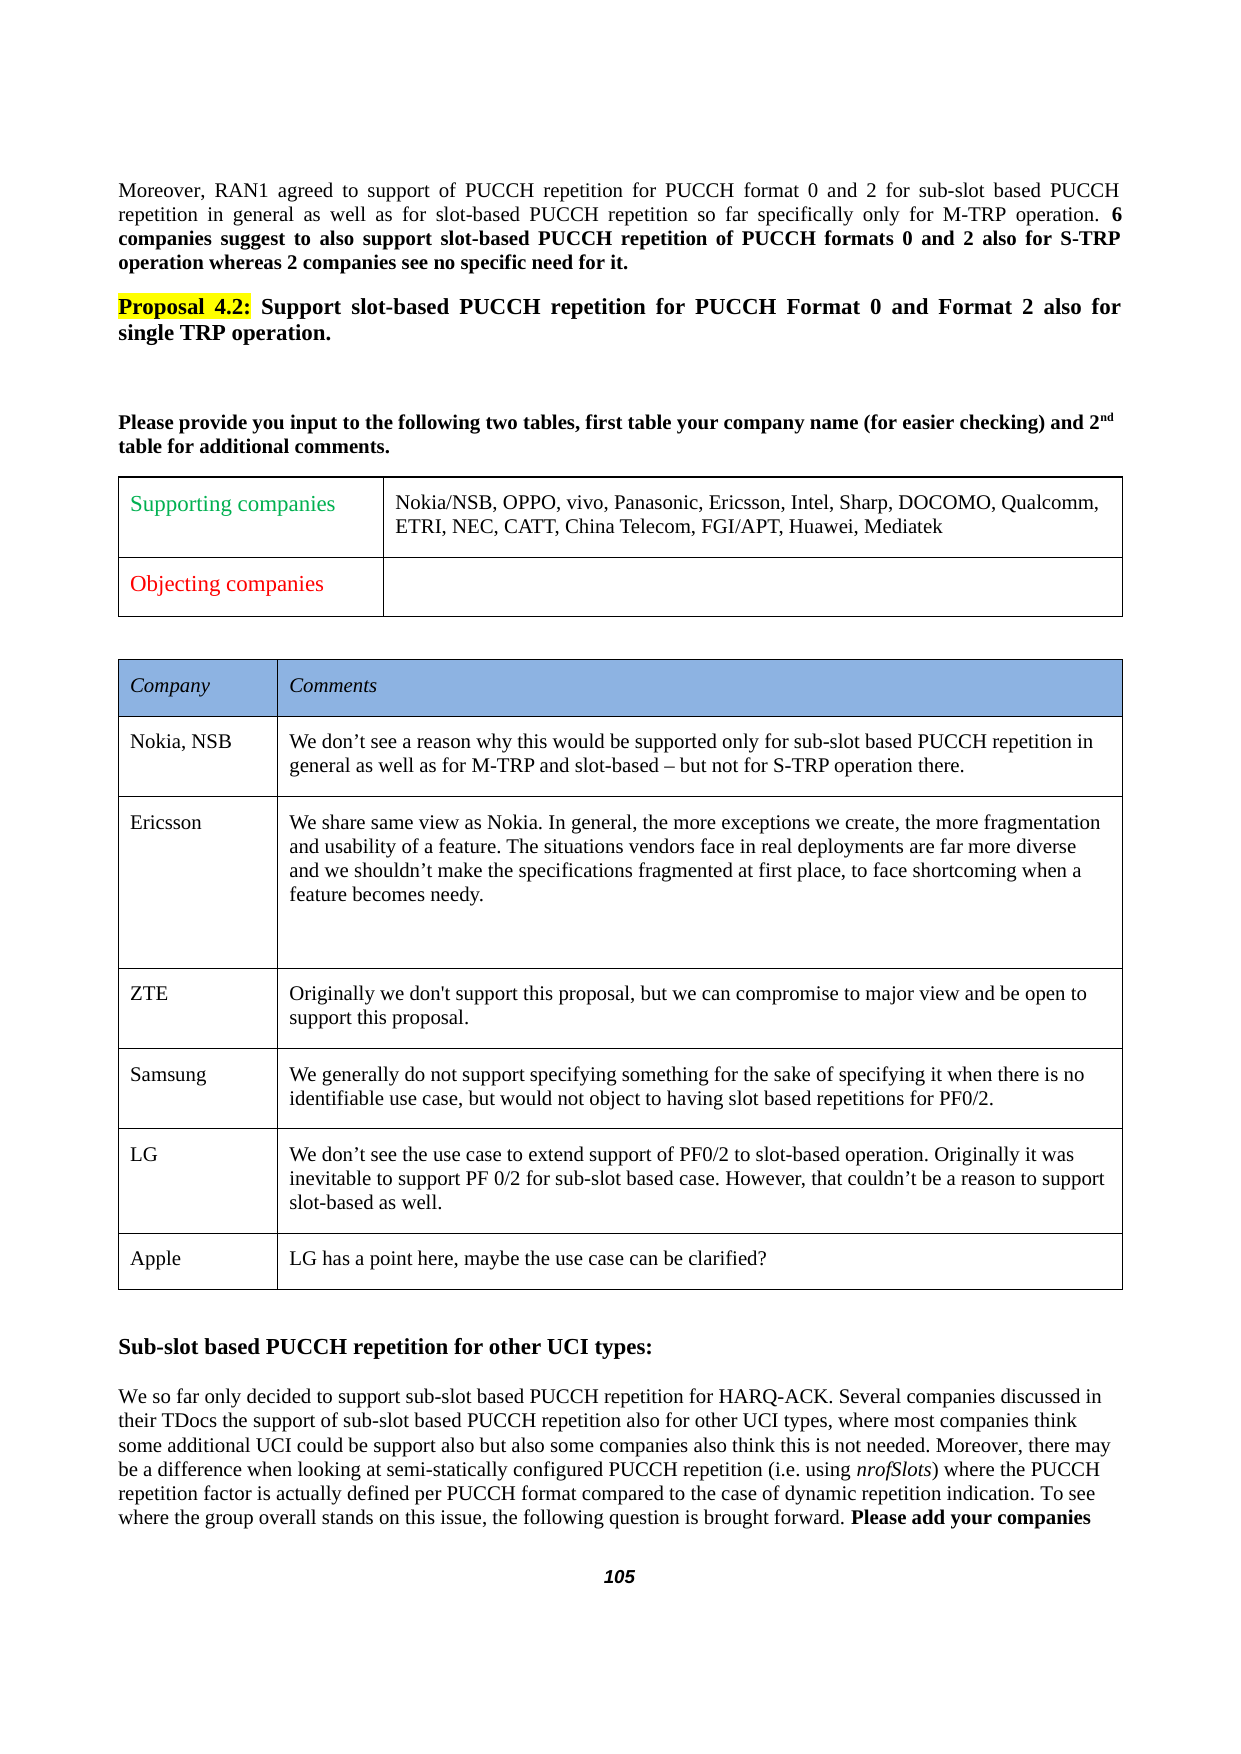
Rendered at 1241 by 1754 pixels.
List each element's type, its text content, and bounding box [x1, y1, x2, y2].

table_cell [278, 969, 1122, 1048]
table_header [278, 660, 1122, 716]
text Moreover, RAN1 agreed to support of PUCCH repetition for PUCCH format 0 and 2 for sub-slot based PUCCH repetition in general as well as for slot-based PUCCH repetition so far specifically only for M-TRP operation. 6 companies suggest to also support slot-based PUCCH repetition of PUCCH formats 0 and 2 also for S-TRP operation whereas 2 companies see no specific need for it. [118, 178, 1122, 274]
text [118, 1384, 1122, 1529]
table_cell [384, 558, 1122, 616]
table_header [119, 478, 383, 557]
text Sub-slot based PUCCH repetition for other UCI types: [118, 1333, 1122, 1359]
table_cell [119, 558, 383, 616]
text Please provide you input to the following two tables, first table your company name (for easier checking) and 2nd table for additional comments. [118, 409, 1122, 458]
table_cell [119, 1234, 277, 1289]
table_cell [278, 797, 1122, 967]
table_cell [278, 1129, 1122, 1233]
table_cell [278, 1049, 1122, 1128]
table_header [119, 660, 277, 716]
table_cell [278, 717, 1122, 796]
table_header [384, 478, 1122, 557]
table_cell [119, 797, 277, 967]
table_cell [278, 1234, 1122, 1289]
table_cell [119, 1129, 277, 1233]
text Proposal 4.2: Support slot-based PUCCH repetition for PUCCH Format 0 and Format 2 also for single TRP operation. [118, 293, 1122, 346]
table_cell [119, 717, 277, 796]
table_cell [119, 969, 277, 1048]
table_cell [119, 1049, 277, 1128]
